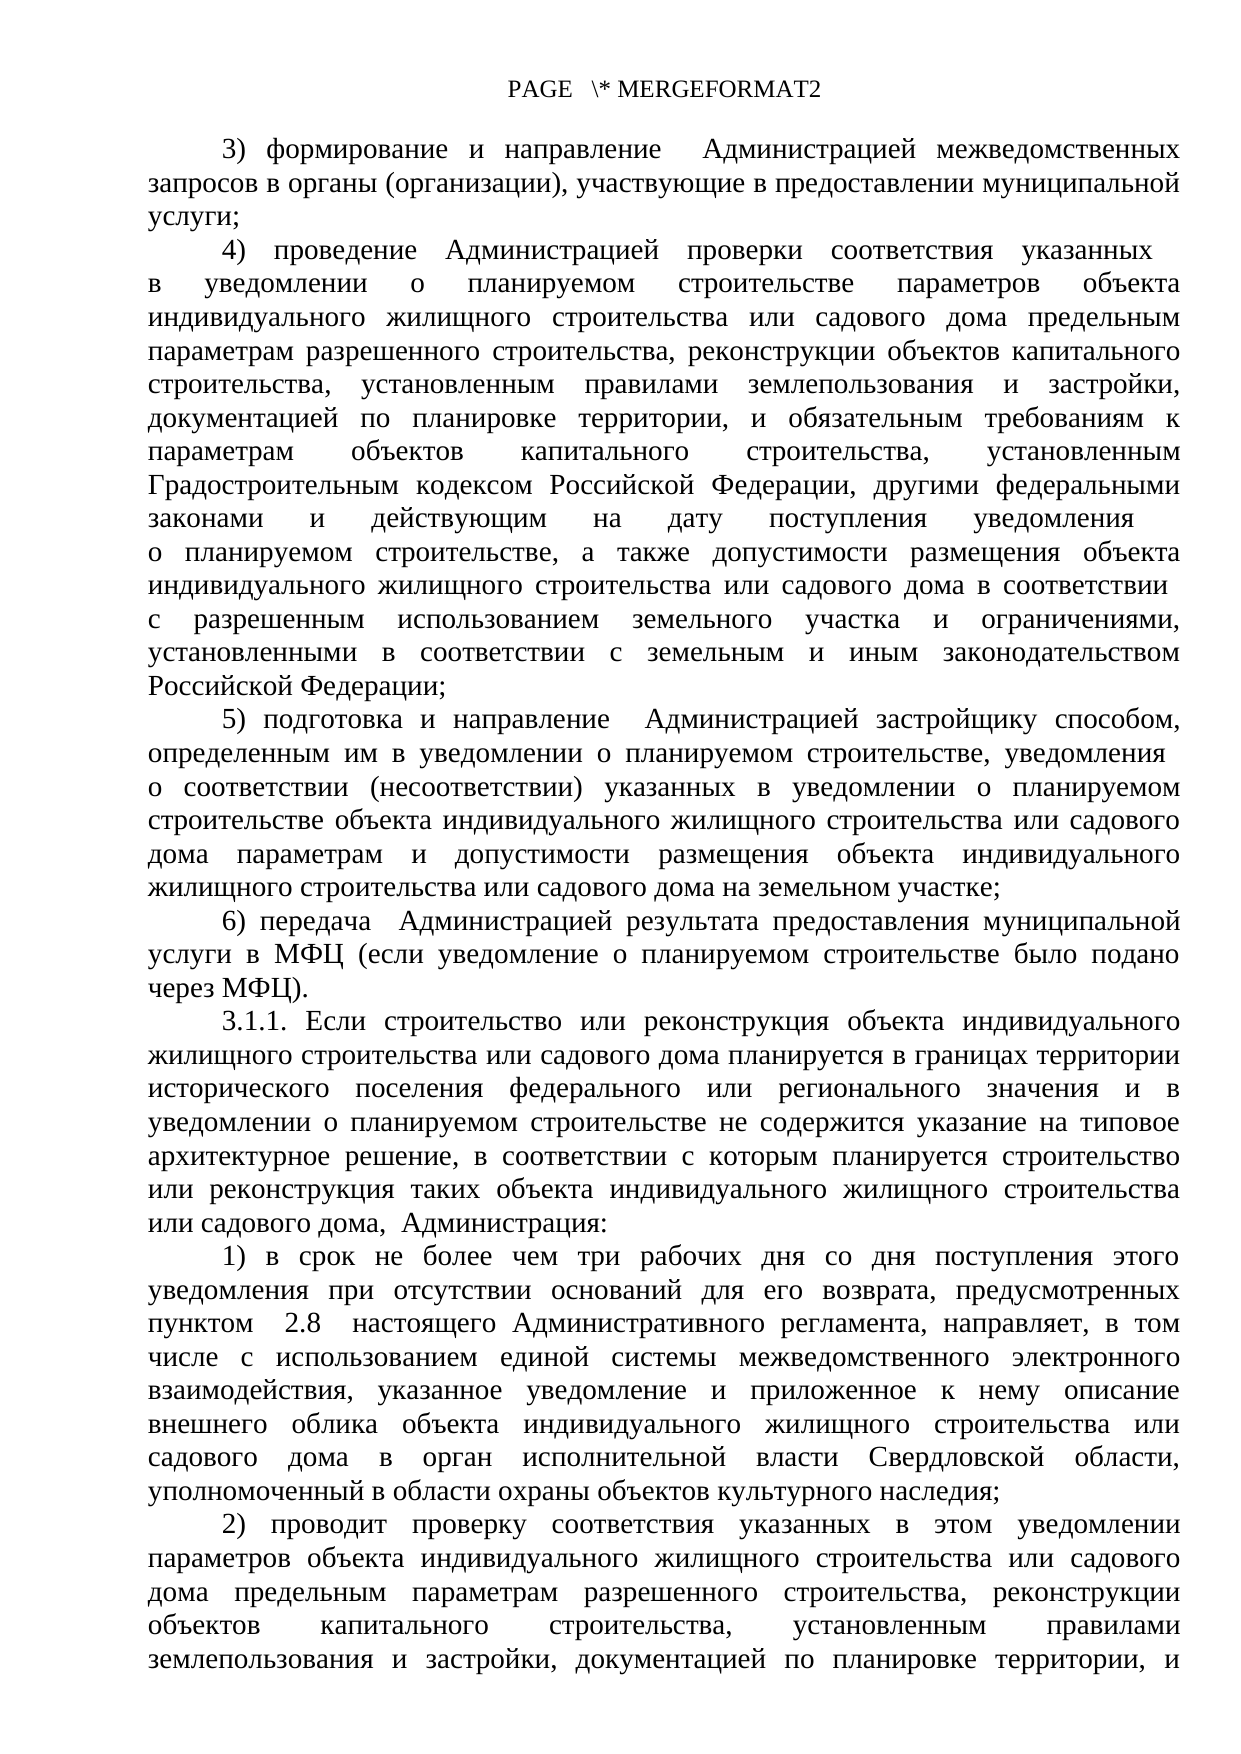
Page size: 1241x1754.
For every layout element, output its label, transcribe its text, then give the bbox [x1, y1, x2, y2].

text 5) подготовка и направление Администрацией застройщику способом, определенным им в уведомлении о планируемом строительстве, уведомления о соответствии (несоответствии) указанных в уведомлении о планируемом строительстве объекта индивидуального жилищного строительства или садового дома параметрам и допустимости размещения объекта индивидуального жилищного строительства или садового дома на земельном участке; [148, 702, 1181, 903]
text 3.1.1. Если строительство или реконструкция объекта индивидуального жилищного строительства или садового дома планируется в границах территории исторического поселения федерального или регионального значения и в уведомлении о планируемом строительстве не содержится указание на типовое архитектурное решение, в соответствии с которым планируется строительство или реконструкция таких объекта индивидуального жилищного строительства или садового дома, Администрация: [148, 1003, 1181, 1238]
text 4) проведение Администрацией проверки соответствия указанных в уведомлении о планируемом строительстве параметров объекта индивидуального жилищного строительства или садового дома предельным параметрам разрешенного строительства, реконструкции объектов капитального строительства, установленным правилами землепользования и застройки, документацией по планировке территории, и обязательным требованиям к параметрам объектов капитального строительства, установленным Градостроительным кодексом Российской Федерации, другими федеральными законами и действующим на дату поступления уведомления о планируемом строительстве, а также допустимости размещения объекта индивидуального жилищного строительства или садового дома в соответствии с разрешенным использованием земельного участка и ограничениями, установленными в соответствии с земельным и иным законодательством Российской Федерации; [148, 232, 1181, 702]
text 3) формирование и направление Администрацией межведомственных запросов в органы (организации), участвующие в предоставлении муниципальной услуги; [148, 131, 1181, 232]
text 6) передача Администрацией результата предоставления муниципальной услуги в МФЦ (если уведомление о планируемом строительстве было подано через МФЦ). [148, 903, 1181, 1003]
text 1) в срок не более чем три рабочих дня со дня поступления этого уведомления при отсутствии оснований для его возврата, предусмотренных пунктом 2.8 настоящего Административного регламента, направляет, в том числе с использованием единой системы межведомственного электронного взаимодействия, указанное уведомление и приложенное к нему описание внешнего облика объекта индивидуального жилищного строительства или садового дома в орган исполнительной власти Свердловской области, уполномоченный в области охраны объектов культурного наследия; [148, 1238, 1181, 1507]
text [148, 1507, 1181, 1674]
